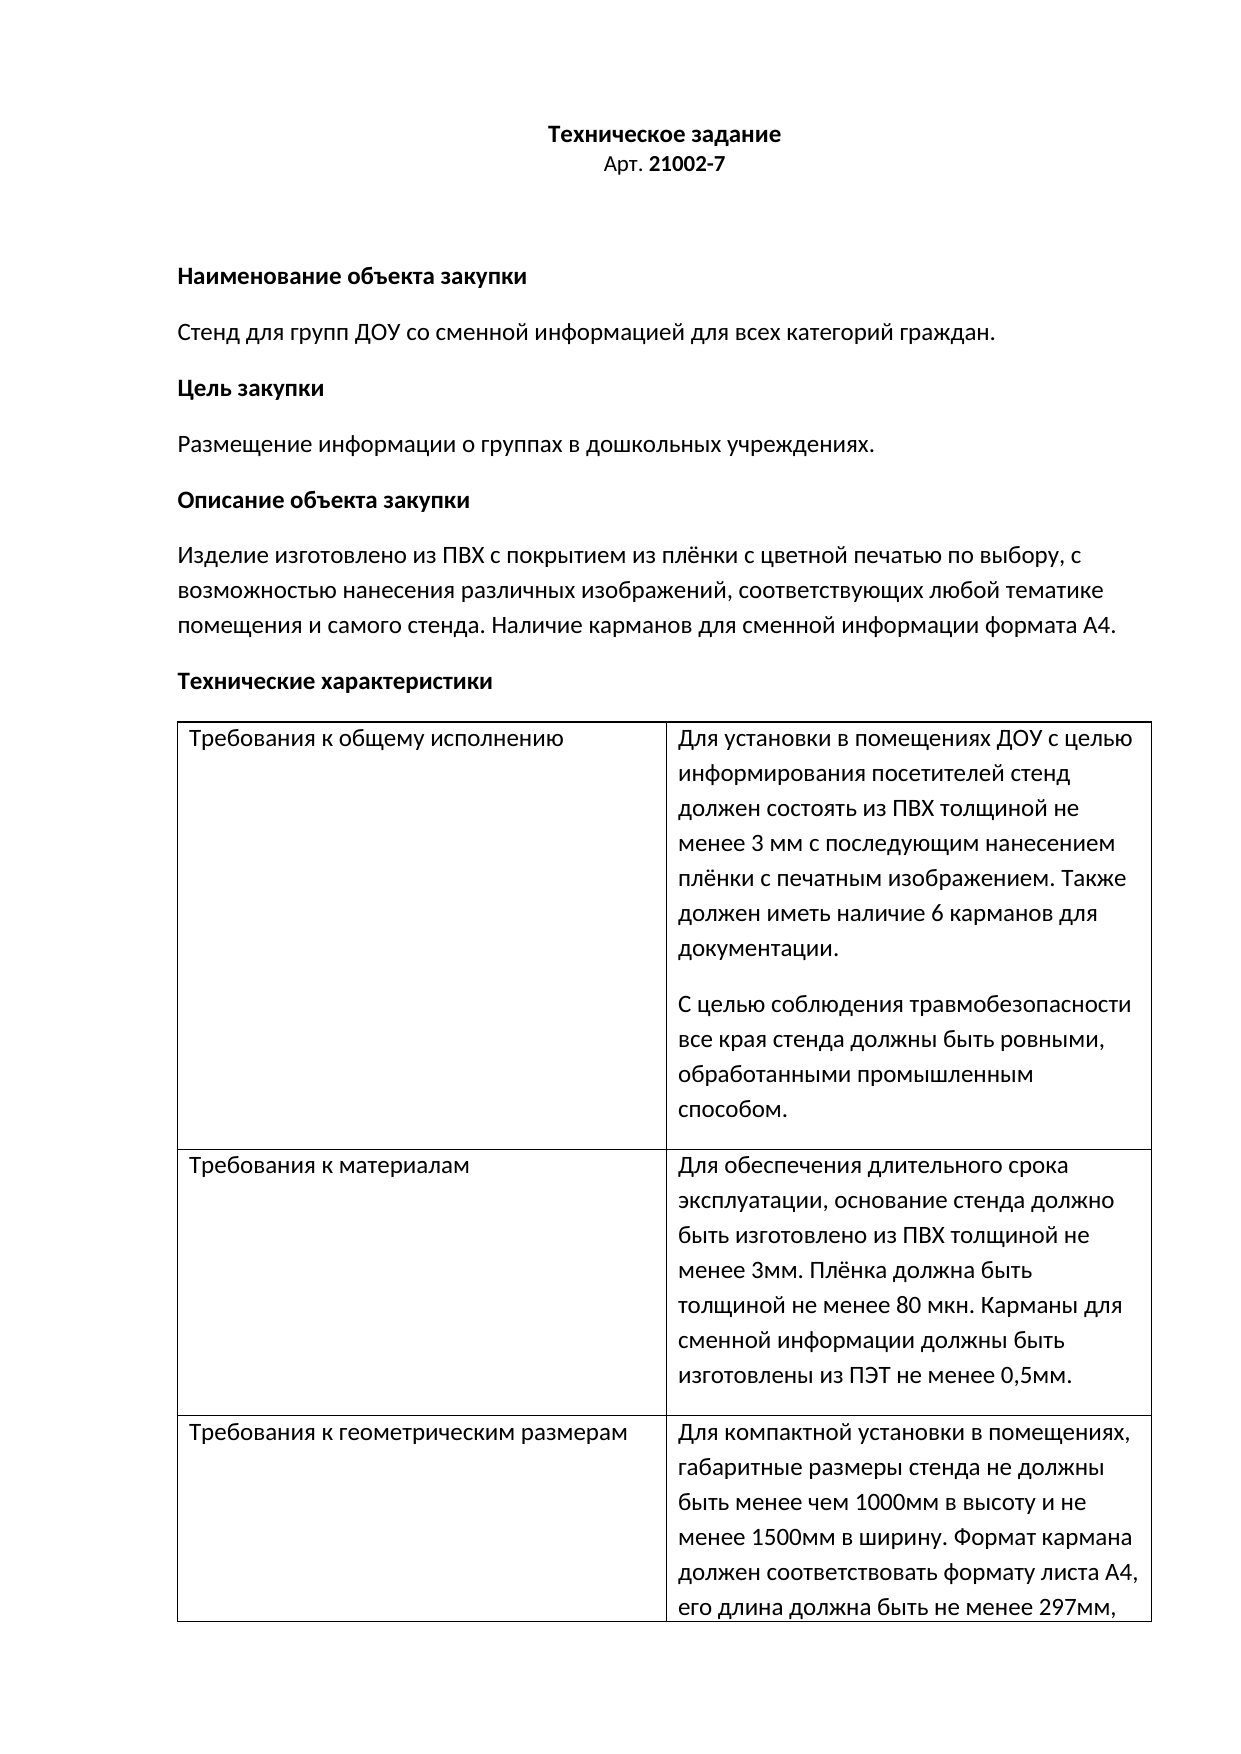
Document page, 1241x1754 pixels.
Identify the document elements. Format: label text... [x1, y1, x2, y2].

text Цель закупки [177, 372, 1152, 403]
table_cell Требования к материалам [178, 1150, 666, 1415]
table_header Для установки в помещениях ДОУ с целью информирования посетителей стенд должен состоять из ПВХ толщиной не менее 3 мм с последующим нанесением плёнки с печатным изображением. Также должен иметь наличие 6 карманов для документации. С целью соблюдения травмобезопасности все края стенда должны быть ровными, обработанными промышленным способом. [667, 723, 1151, 1148]
text Арт. 21002-7 [177, 149, 1152, 177]
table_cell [178, 1416, 666, 1621]
text Описание объекта закупки [177, 484, 1152, 514]
text Технические характеристики [177, 666, 1152, 696]
text Наименование объекта закупки [177, 261, 1152, 291]
table_cell Для обеспечения длительного срока эксплуатации, основание стенда должно быть изготовлено из ПВХ толщиной не менее 3мм. Плёнка должна быть толщиной не менее 80 мкн. Карманы для сменной информации должны быть изготовлены из ПЭТ не менее 0,5мм. [667, 1150, 1151, 1415]
text Изделие изготовлено из ПВХ с покрытием из плёнки с цветной печатью по выбору, с возможностью нанесения различных изображений, соответствующих любой тематике помещения и самого стенда. Наличие карманов для сменной информации формата А4. [177, 540, 1152, 640]
table_header Требования к общему исполнению [178, 723, 666, 1148]
text Техническое задание [177, 118, 1152, 149]
text Стенд для групп ДОУ со сменной информацией для всех категорий граждан. [177, 316, 1152, 347]
text Размещение информации о группах в дошкольных учреждениях. [177, 428, 1152, 458]
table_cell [667, 1416, 1151, 1621]
